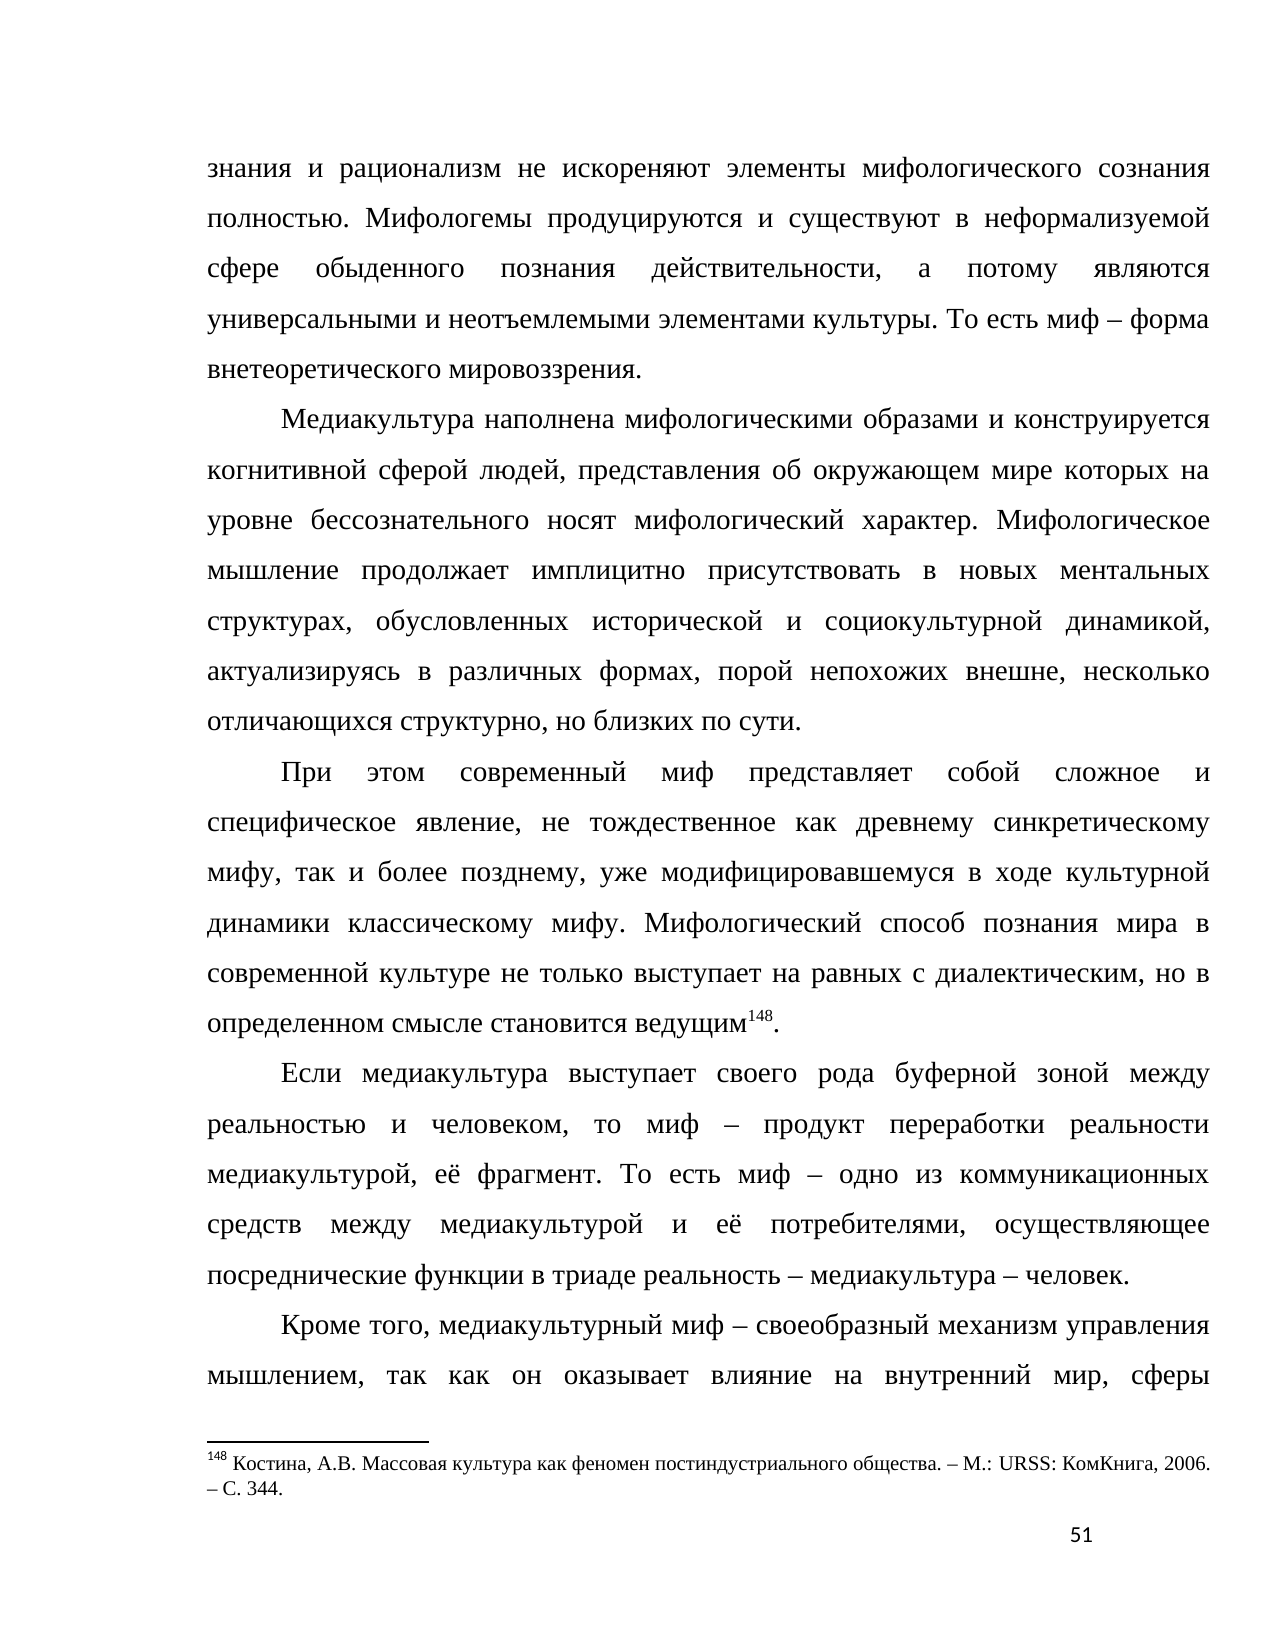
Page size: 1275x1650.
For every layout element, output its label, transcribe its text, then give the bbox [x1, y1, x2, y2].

text При этом современный миф представляет собой сложное и специфическое явление, не тождественное как древнему синкретическому мифу, так и более позднему, уже модифицировавшемуся в ходе культурной динамики классическому мифу. Мифологический способ познания мира в современной культуре не только выступает на равных с диалектическим, но в определенном смысле становится ведущим. [207, 754, 1211, 1039]
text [207, 1307, 1211, 1391]
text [207, 150, 1211, 385]
text Если медиакультура выступает своего рода буферной зоной между реальностью и человеком, то миф – продукт переработки реальности медиакультурой, её фрагмент. То есть миф – одно из коммуникационных средств между медиакультурой и её потребителями, осуществляющее посреднические функции в триаде реальность – медиакультура – человек. [207, 1056, 1211, 1290]
text Медиакультура наполнена мифологическими образами и конструируется когнитивной сферой людей, представления об окружающем мире которых на уровне бессознательного носят мифологический характер. Мифологическое мышление продолжает имплицитно присутствовать в новых ментальных структурах, обусловленных исторической и социокультурной динамикой, актуализируясь в различных формах, порой непохожих внешне, несколько отличающихся структурно, но близких по сути. [207, 402, 1211, 737]
